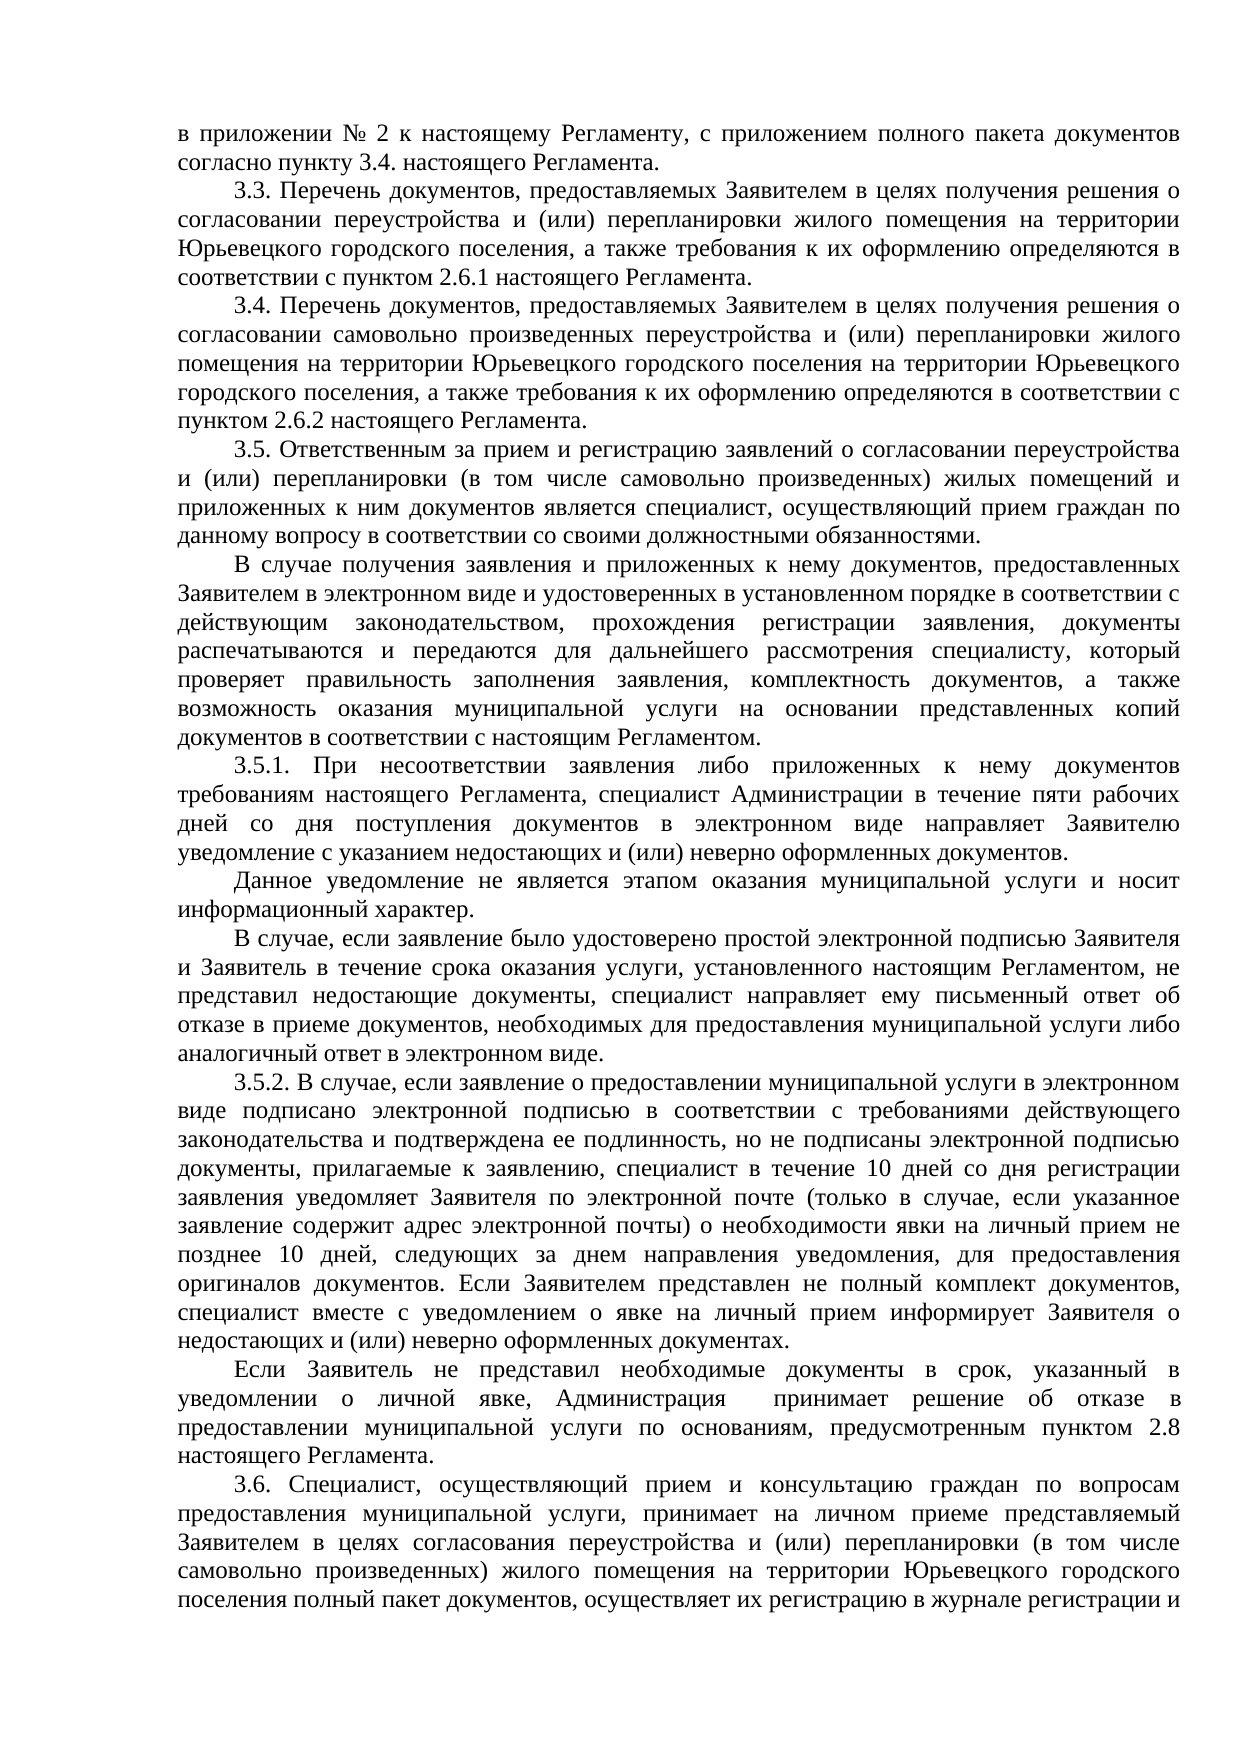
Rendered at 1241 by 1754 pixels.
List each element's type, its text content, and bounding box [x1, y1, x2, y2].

text 3.4. Перечень документов, предоставляемых Заявителем в целях получения решения о согласовании самовольно произведенных переустройства и (или) перепланировки жилого помещения на территории Юрьевецкого городского поселения на территории Юрьевецкого городского поселения, а также требования к их оформлению определяются в соответствии с пунктом 2.6.2 настоящего Регламента. [177, 291, 1181, 434]
text 3.5. Ответственным за прием и регистрацию заявлений о согласовании переустройства и (или) перепланировки (в том числе самовольно произведенных) жилых помещений и приложенных к ним документов является специалист, осуществляющий прием граждан по данному вопросу в соответствии со своими должностными обязанностями. [177, 434, 1181, 549]
text 3.5.2. В случае, если заявление о предоставлении муниципальной услуги в электронном виде подписано электронной подписью в соответствии с требованиями действующего законодательства и подтверждена ее подлинность, но не подписаны электронной подписью документы, прилагаемые к заявлению, специалист в течение 10 дней со дня регистрации заявления уведомляет Заявителя по электронной почте (только в случае, если указанное заявление содержит адрес электронной почты) о необходимости явки на личный прием не позднее 10 дней, следующих за днем направления уведомления, для предоставления оригиналов документов. Если Заявителем представлен не полный комплект документов, специалист вместе с уведомлением о явке на личный прием информирует Заявителя о недостающих и (или) неверно оформленных документах. [177, 1067, 1181, 1354]
text Данное уведомление не является этапом оказания муниципальной услуги и носит информационный характер. [177, 866, 1181, 923]
text Если Заявитель не представил необходимые документы в срок, указанный в уведомлении о личной явке, Администрация принимает решение об отказе в предоставлении муниципальной услуги по основаниям, предусмотренным пунктом 2.8 настоящего Регламента. [177, 1354, 1181, 1469]
text В случае, если заявление было удостоверено простой электронной подписью Заявителя и Заявитель в течение срока оказания услуги, установленного настоящим Регламентом, не представил недостающие документы, специалист направляет ему письменный ответ об отказе в приеме документов, необходимых для предоставления муниципальной услуги либо аналогичный ответ в электронном виде. [177, 923, 1181, 1067]
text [177, 118, 1181, 176]
text 3.5.1. При несоответствии заявления либо приложенных к нему документов требованиям настоящего Регламента, специалист Администрации в течение пяти рабочих дней со дня поступления документов в электронном виде направляет Заявителю уведомление с указанием недостающих и (или) неверно оформленных документов. [177, 751, 1181, 866]
text В случае получения заявления и приложенных к нему документов, предоставленных Заявителем в электронном виде и удостоверенных в установленном порядке в соответствии с действующим законодательством, прохождения регистрации заявления, документы распечатываются и передаются для дальнейшего рассмотрения специалисту, который проверяет правильность заполнения заявления, комплектность документов, а также возможность оказания муниципальной услуги на основании представленных копий документов в соответствии с настоящим Регламентом. [177, 549, 1181, 751]
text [177, 1469, 1181, 1613]
text 3.3. Перечень документов, предоставляемых Заявителем в целях получения решения о согласовании переустройства и (или) перепланировки жилого помещения на территории Юрьевецкого городского поселения, а также требования к их оформлению определяются в соответствии с пунктом 2.6.1 настоящего Регламента. [177, 176, 1181, 291]
